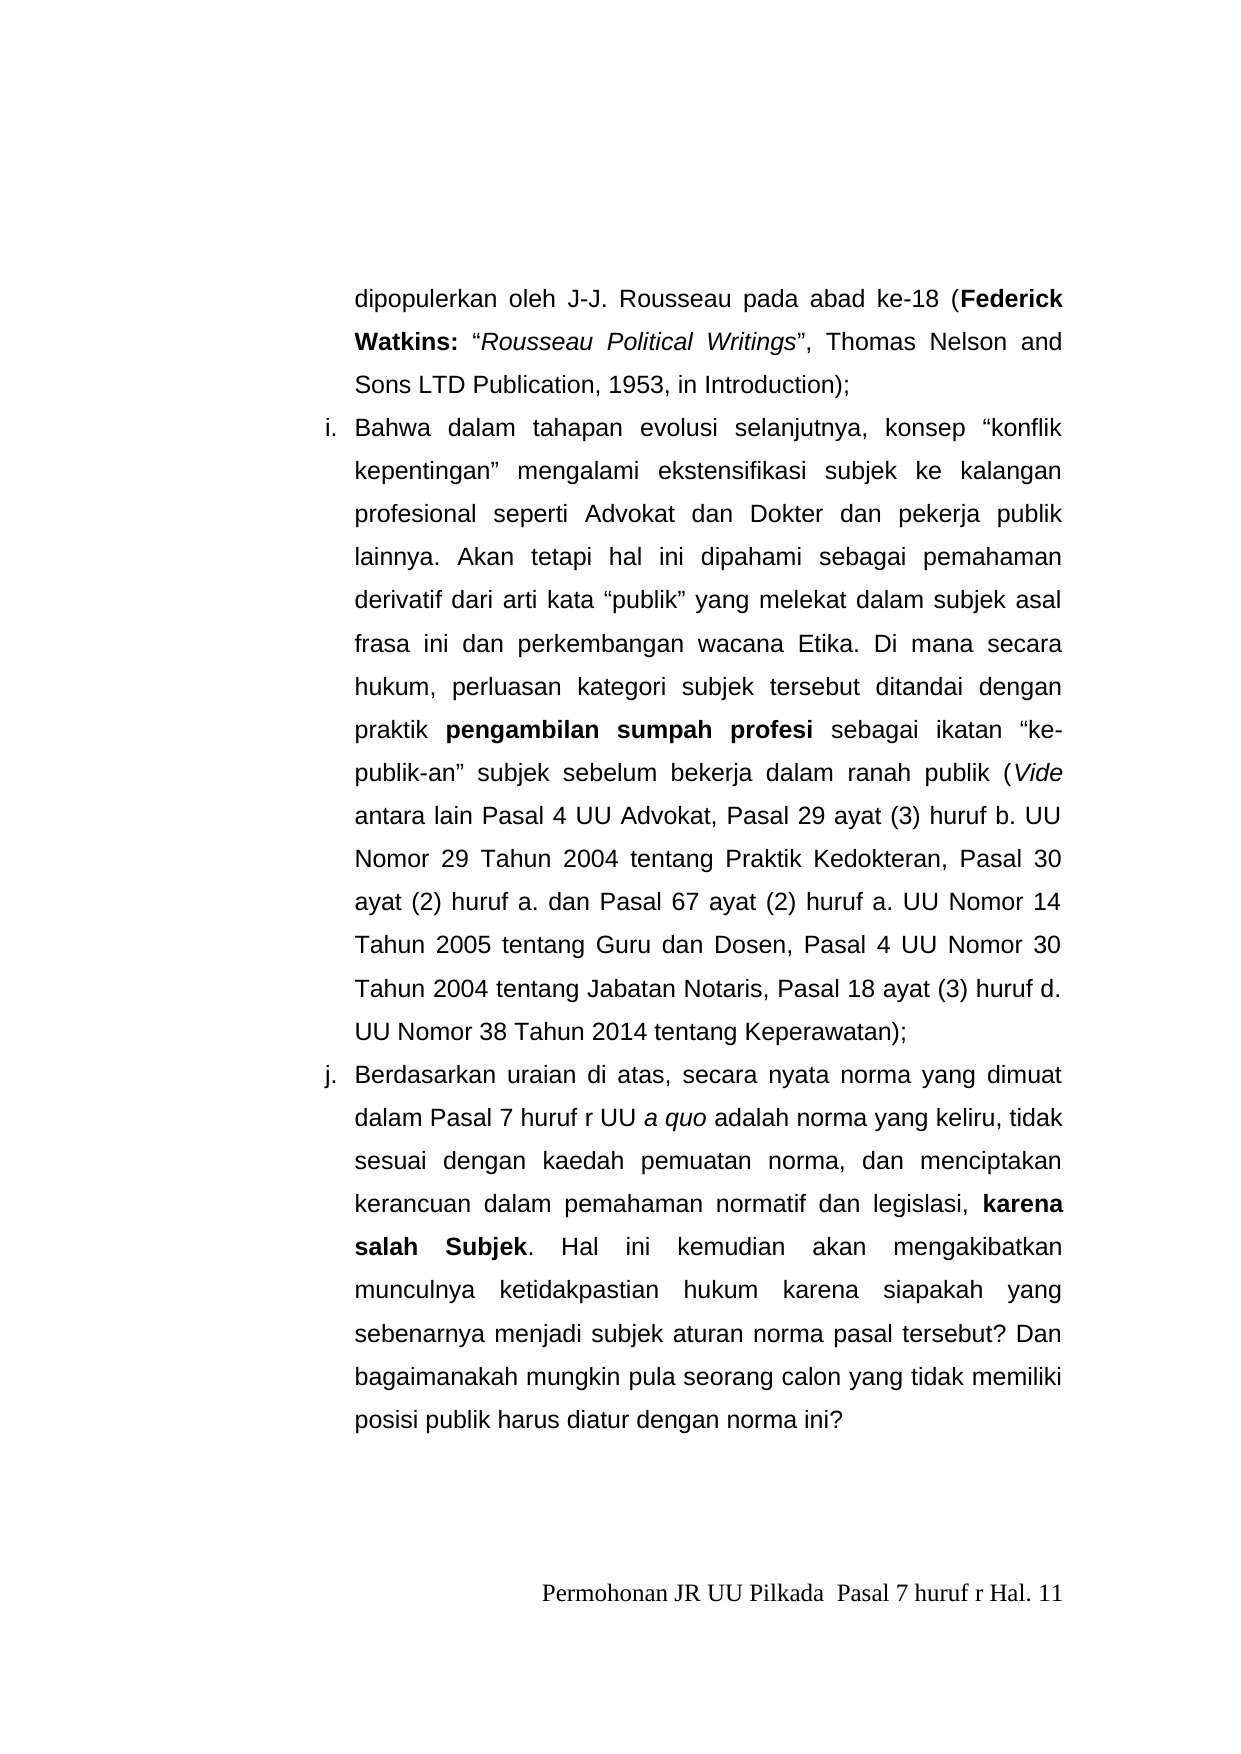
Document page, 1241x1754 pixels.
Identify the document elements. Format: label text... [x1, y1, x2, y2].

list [325, 283, 1063, 398]
list Berdasarkan uraian di atas, secara nyata norma yang dimuat dalam Pasal 7 huruf r UU a quo adalah norma yang keliru, tidak sesuai dengan kaedah pemuatan norma, dan menciptakan kerancuan dalam pemahaman normatif dan legislasi, karena salah Subjek. Hal ini kemudian akan mengakibatkan munculnya ketidakpastian hukum karena siapakah yang sebenarnya menjadi subjek aturan norma pasal tersebut? Dan bagaimanakah mungkin pula seorang calon yang tidak memiliki posisi publik harus diatur dengan norma ini? [325, 1060, 1063, 1433]
list Bahwa dalam tahapan evolusi selanjutnya, konsep “konflik kepentingan” mengalami ekstensifikasi subjek ke kalangan profesional seperti Advokat dan Dokter dan pekerja publik lainnya. Akan tetapi hal ini dipahami sebagai pemahaman derivatif dari arti kata “publik” yang melekat dalam subjek asal frasa ini dan perkembangan wacana Etika. Di mana secara hukum, perluasan kategori subjek tersebut ditandai dengan praktik pengambilan sumpah profesi sebagai ikatan “ke-publik-an” subjek sebelum bekerja dalam ranah publik (Vide antara lain Pasal 4 UU Advokat, Pasal 29 ayat (3) huruf b. UU Nomor 29 Tahun 2004 tentang Praktik Kedokteran, Pasal 30 ayat (2) huruf a. dan Pasal 67 ayat (2) huruf a. UU Nomor 14 Tahun 2005 tentang Guru dan Dosen, Pasal 4 UU Nomor 30 Tahun 2004 tentang Jabatan Notaris, Pasal 18 ayat (3) huruf d. UU Nomor 38 Tahun 2014 tentang Keperawatan); [325, 413, 1063, 1045]
